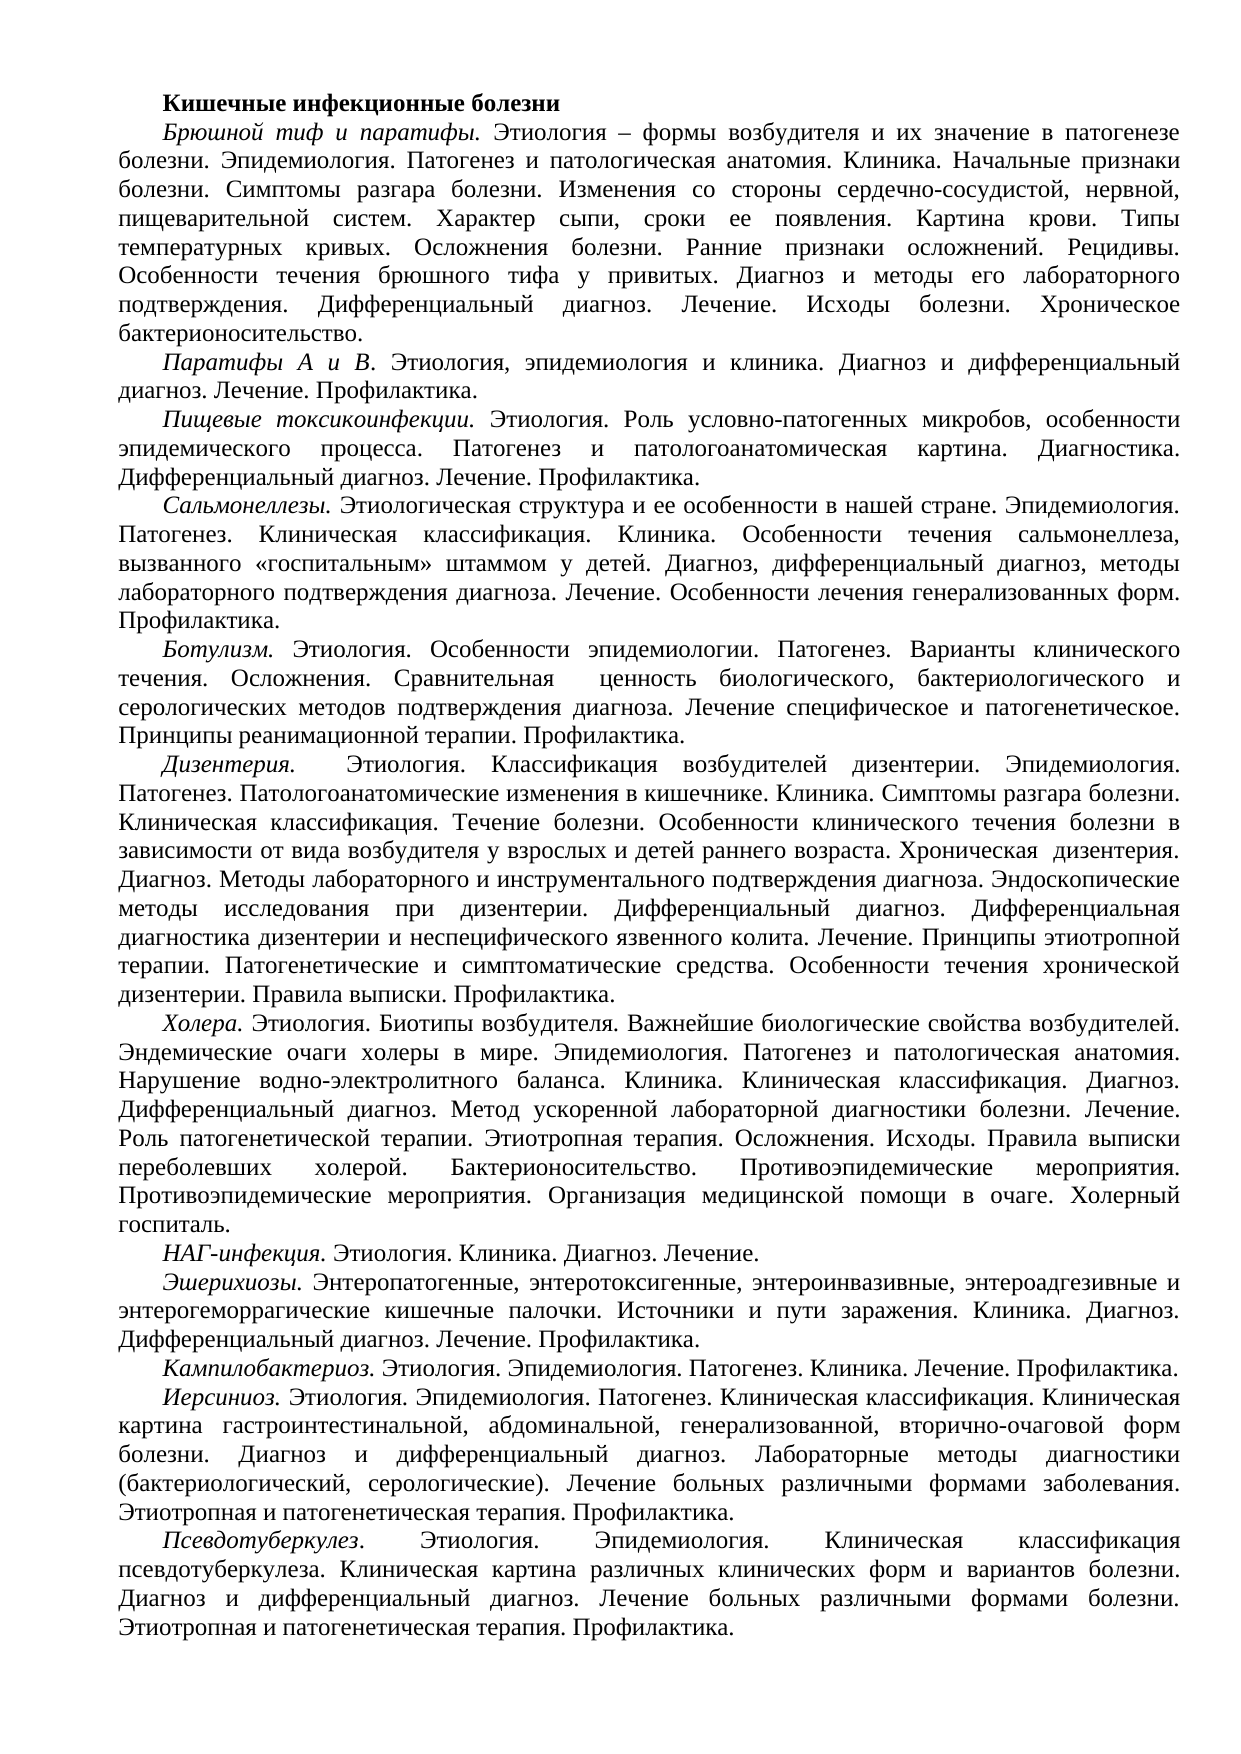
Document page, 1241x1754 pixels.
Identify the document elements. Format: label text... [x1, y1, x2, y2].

text НАГ-инфекция. Этиология. Клиника. Диагноз. Лечение. [118, 1238, 1181, 1267]
text Брюшной тиф и паратифы. Этиология – формы возбудителя и их значение в патогенезе болезни. Эпидемиология. Патогенез и патологическая анатомия. Клиника. Начальные признаки болезни. Симптомы разгара болезни. Изменения со стороны сердечно-сосудистой, нервной, пищеварительной систем. Характер сыпи, сроки ее появления. Картина крови. Типы температурных кривых. Осложнения болезни. Ранние признаки осложнений. Рецидивы. Особенности течения брюшного тифа у привитых. Диагноз и методы его лабораторного подтверждения. Дифференциальный диагноз. Лечение. Исходы болезни. Хроническое бактерионосительство. [118, 117, 1181, 347]
text Сальмонеллезы. Этиологическая структура и ее особенности в нашей стране. Эпидемиология. Патогенез. Клиническая классификация. Клиника. Особенности течения сальмонеллеза, вызванного «госпитальным» штаммом у детей. Диагноз, дифференциальный диагноз, методы лабораторного подтверждения диагноза. Лечение. Особенности лечения генерализованных форм. Профилактика. [118, 490, 1181, 634]
text Ботулизм. Этиология. Особенности эпидемиологии. Патогенез. Варианты клинического течения. Осложнения. Сравнительная ценность биологического, бактериологического и серологических методов подтверждения диагноза. Лечение специфическое и патогенетическое. Принципы реанимационной терапии. Профилактика. [118, 634, 1181, 749]
text Холера. Этиология. Биотипы возбудителя. Важнейшие биологические свойства возбудителей. Эндемические очаги холеры в мире. Эпидемиология. Патогенез и патологическая анатомия. Нарушение водно-электролитного баланса. Клиника. Клиническая классификация. Диагноз. Дифференциальный диагноз. Метод ускоренной лабораторной диагностики болезни. Лечение. Роль патогенетической терапии. Этиотропная терапия. Осложнения. Исходы. Правила выписки переболевших холерой. Бактерионосительство. Противоэпидемические мероприятия. Противоэпидемические мероприятия. Организация медицинской помощи в очаге. Холерный госпиталь. [118, 1008, 1181, 1238]
text Кишечные инфекционные болезни [118, 88, 1181, 117]
text Псевдотуберкулез. Этиология. Эпидемиология. Клиническая классификация псевдотуберкулеза. Клиническая картина различных клинических форм и вариантов болезни. Диагноз и дифференциальный диагноз. Лечение больных различными формами болезни. Этиотропная и патогенетическая терапия. Профилактика. [118, 1525, 1181, 1640]
text Иерсиниоз. Этиология. Эпидемиология. Патогенез. Клиническая классификация. Клиническая картина гастроинтестинальной, абдоминальной, генерализованной, вторично-очаговой форм болезни. Диагноз и дифференциальный диагноз. Лабораторные методы диагностики (бактериологический, серологические). Лечение больных различными формами заболевания. Этиотропная и патогенетическая терапия. Профилактика. [118, 1382, 1181, 1525]
text Пищевые токсикоинфекции. Этиология. Роль условно-патогенных микробов, особенности эпидемического процесса. Патогенез и патологоанатомическая картина. Диагностика. Дифференциальный диагноз. Лечение. Профилактика. [118, 404, 1181, 490]
text Кампилобактериоз. Этиология. Эпидемиология. Патогенез. Клиника. Лечение. Профилактика. [118, 1353, 1181, 1382]
text Эшерихиозы. Энтеропатогенные, энтеротоксигенные, энтероинвазивные, энтероадгезивные и энтерогеморрагические кишечные палочки. Источники и пути заражения. Клиника. Диагноз. Дифференциальный диагноз. Лечение. Профилактика. [118, 1267, 1181, 1353]
text Дизентерия. Этиология. Классификация возбудителей дизентерии. Эпидемиология. Патогенез. Патологоанатомические изменения в кишечнике. Клиника. Симптомы разгара болезни. Клиническая классификация. Течение болезни. Особенности клинического течения болезни в зависимости от вида возбудителя у взрослых и детей раннего возраста. Хроническая дизентерия. Диагноз. Методы лабораторного и инструментального подтверждения диагноза. Эндоскопические методы исследования при дизентерии. Дифференциальный диагноз. Дифференциальная диагностика дизентерии и неспецифического язвенного колита. Лечение. Принципы этиотропной терапии. Патогенетические и симптоматические средства. Особенности течения хронической дизентерии. Правила выписки. Профилактика. [118, 749, 1181, 1008]
text Паратифы А и В. Этиология, эпидемиология и клиника. Диагноз и дифференциальный диагноз. Лечение. Профилактика. [118, 347, 1181, 404]
